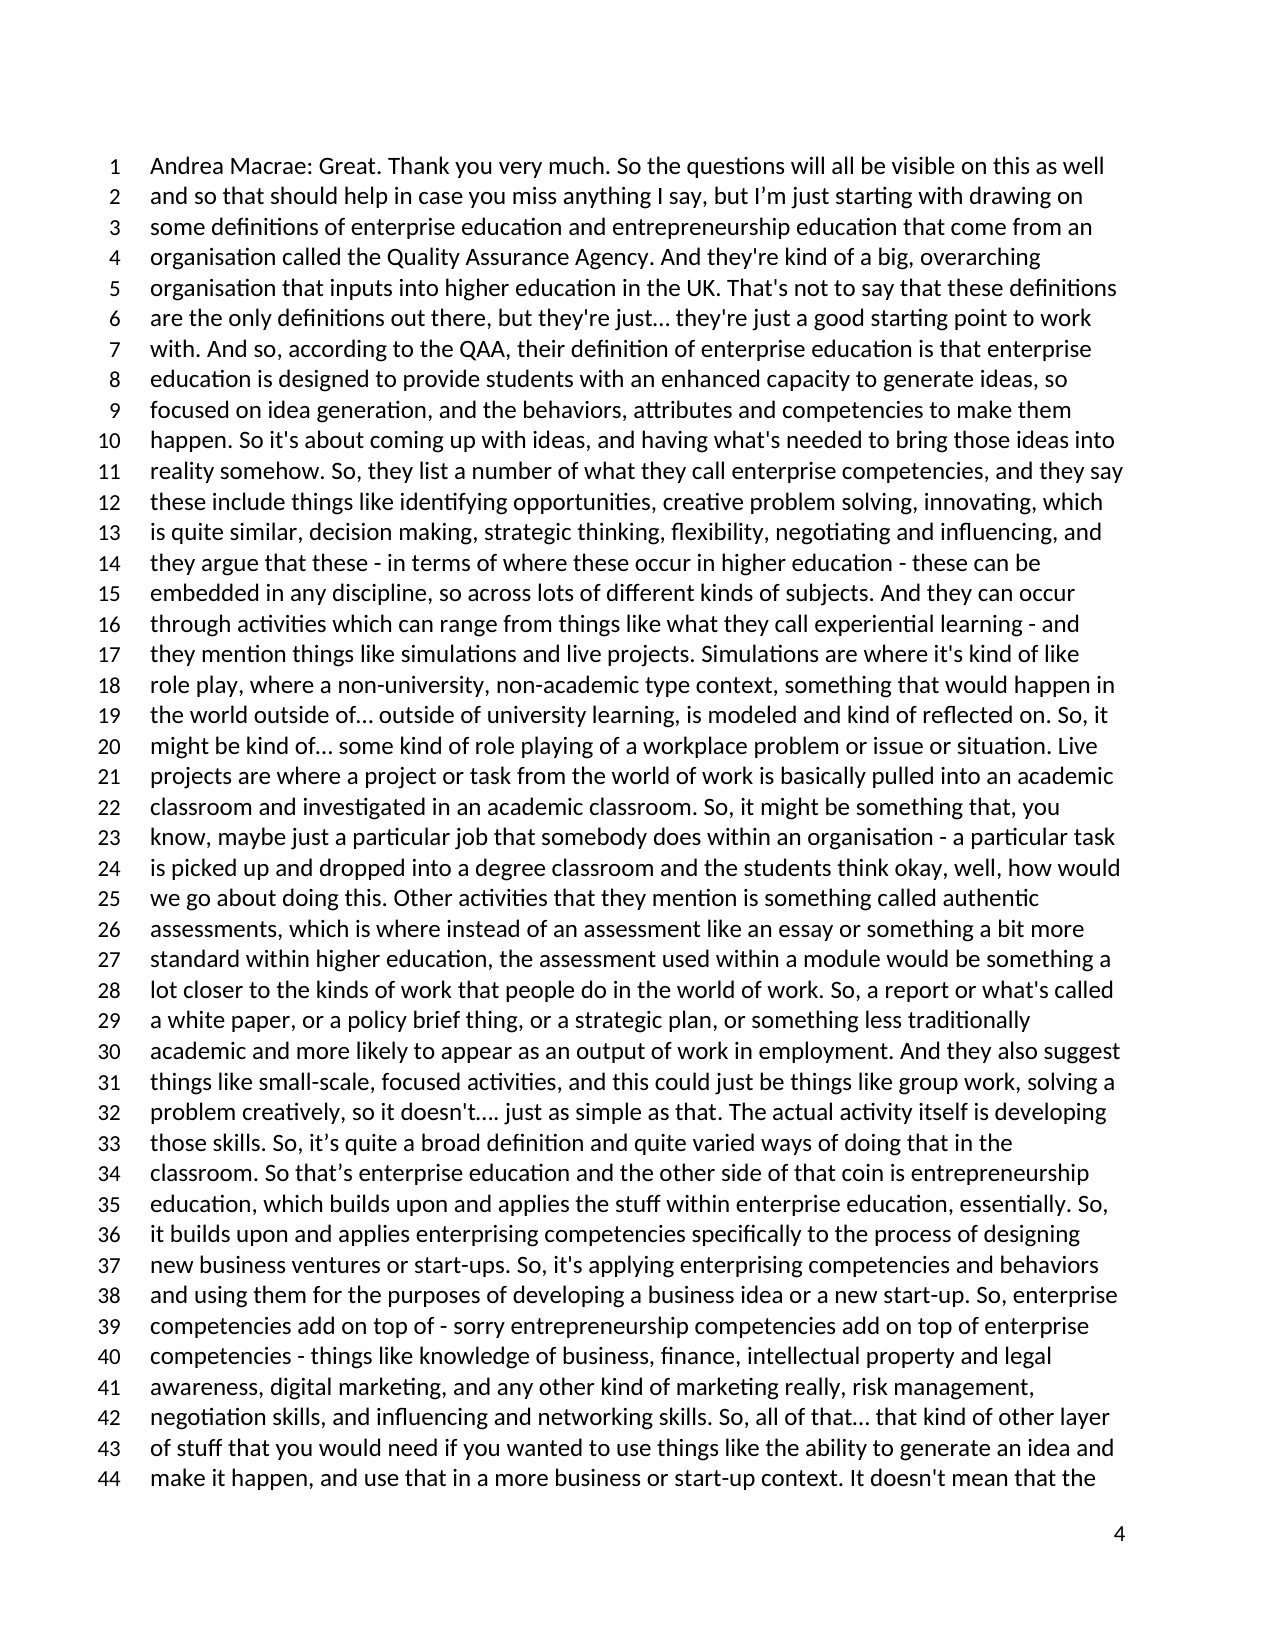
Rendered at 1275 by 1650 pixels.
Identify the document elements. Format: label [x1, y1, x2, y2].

text [150, 150, 1125, 1493]
